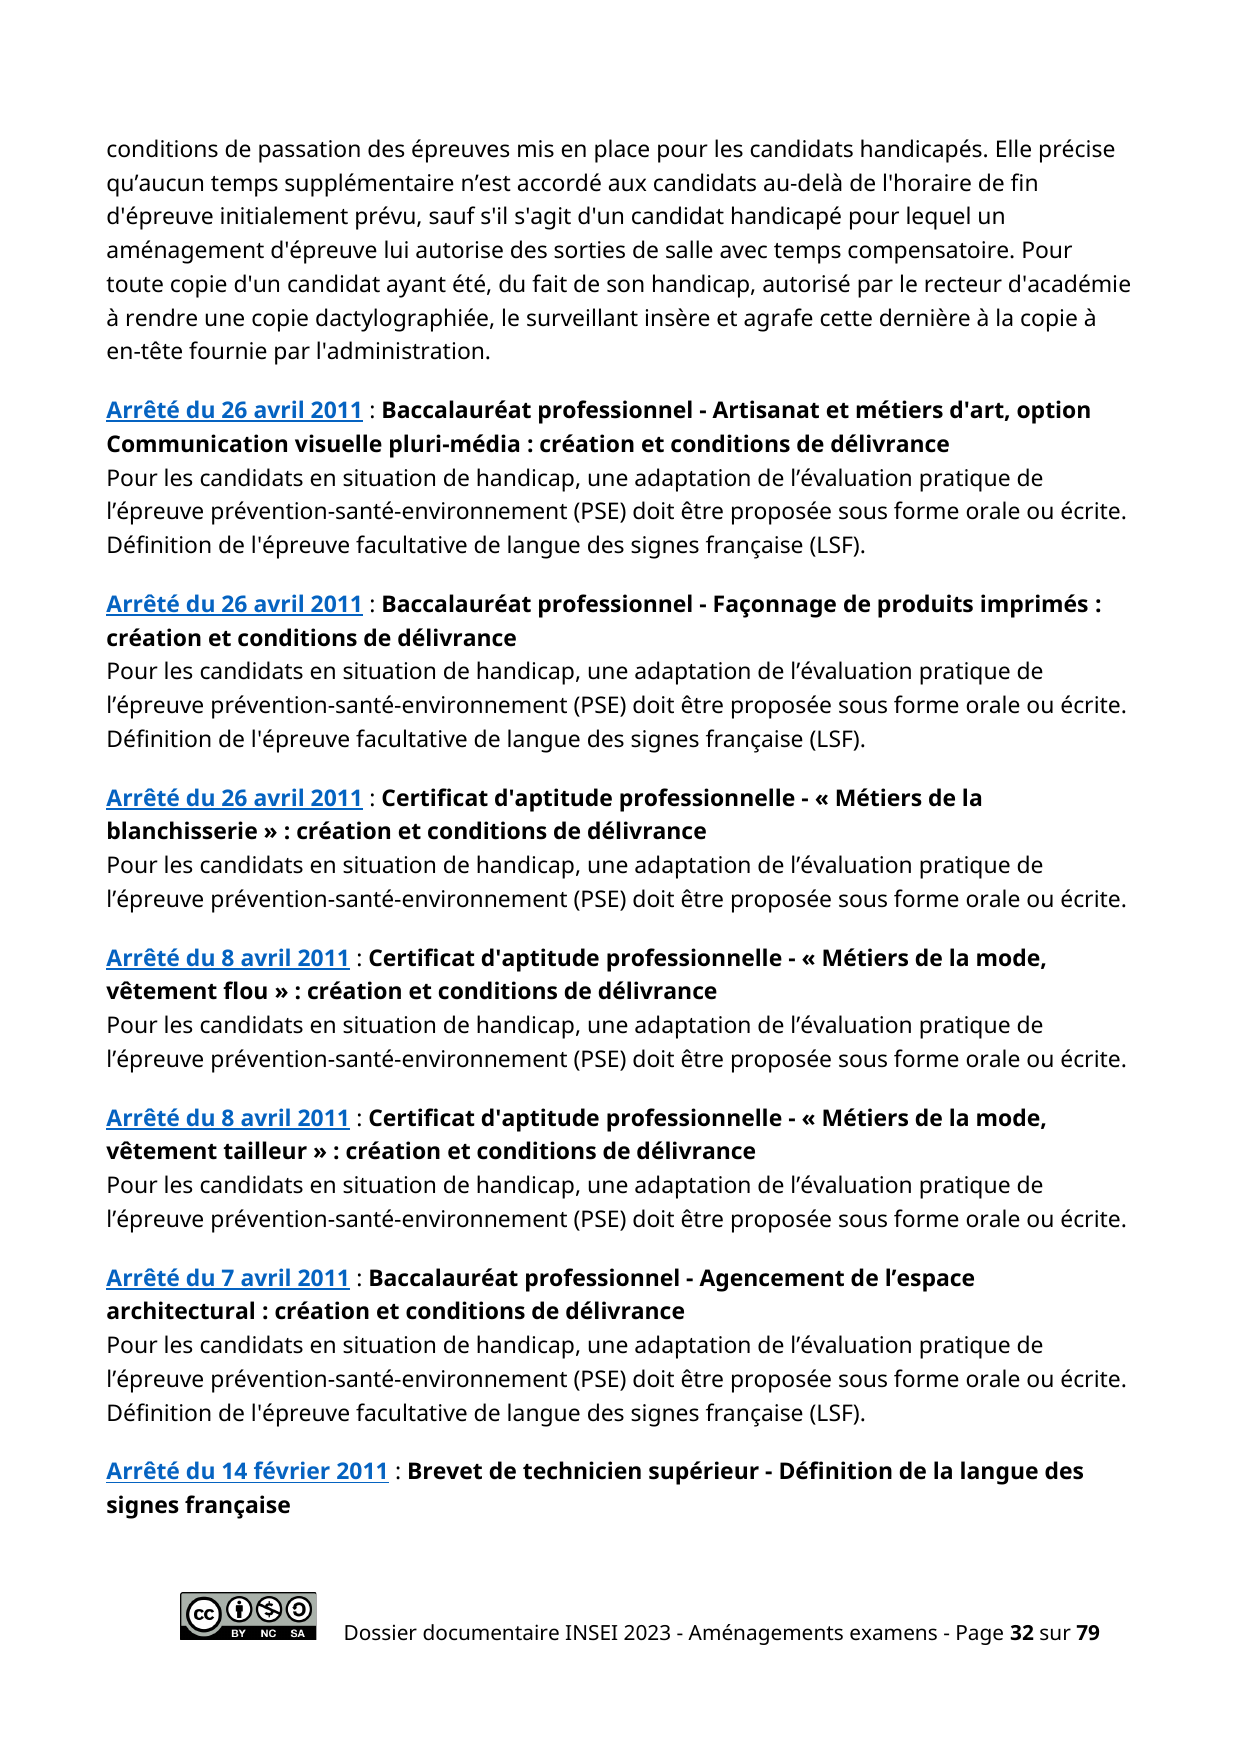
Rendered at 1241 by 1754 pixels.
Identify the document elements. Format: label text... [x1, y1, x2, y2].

text Arrêté du 8 avril 2011 : Certificat d'aptitude professionnelle - « Métiers de la mode, vêtement tailleur » : création et conditions de délivrance Pour les candidats en situation de handicap, une adaptation de l’évaluation pratique de l’épreuve prévention-santé-environnement (PSE) doit être proposée sous forme orale ou écrite. [106, 1102, 1134, 1234]
picture [180, 1592, 317, 1640]
text Arrêté du 7 avril 2011 : Baccalauréat professionnel - Agencement de l’espace architectural : création et conditions de délivrance Pour les candidats en situation de handicap, une adaptation de l’évaluation pratique de l’épreuve prévention-santé-environnement (PSE) doit être proposée sous forme orale ou écrite. Définition de l'épreuve facultative de langue des signes française (LSF). [106, 1262, 1134, 1428]
text Arrêté du 26 avril 2011 : Baccalauréat professionnel - Façonnage de produits imprimés : création et conditions de délivrance Pour les candidats en situation de handicap, une adaptation de l’évaluation pratique de l’épreuve prévention-santé-environnement (PSE) doit être proposée sous forme orale ou écrite. Définition de l'épreuve facultative de langue des signes française (LSF). [106, 588, 1134, 754]
text Arrêté du 8 avril 2011 : Certificat d'aptitude professionnelle - « Métiers de la mode, vêtement flou » : création et conditions de délivrance Pour les candidats en situation de handicap, une adaptation de l’évaluation pratique de l’épreuve prévention-santé-environnement (PSE) doit être proposée sous forme orale ou écrite. [106, 942, 1134, 1074]
text Arrêté du 26 avril 2011 : Certificat d'aptitude professionnelle - « Métiers de la blanchisserie » : création et conditions de délivrance Pour les candidats en situation de handicap, une adaptation de l’évaluation pratique de l’épreuve prévention-santé-environnement (PSE) doit être proposée sous forme orale ou écrite. [106, 782, 1134, 914]
text Arrêté du 26 avril 2011 : Baccalauréat professionnel - Artisanat et métiers d'art, option Communication visuelle pluri-média : création et conditions de délivrance Pour les candidats en situation de handicap, une adaptation de l’évaluation pratique de l’épreuve prévention-santé-environnement (PSE) doit être proposée sous forme orale ou écrite. Définition de l'épreuve facultative de langue des signes française (LSF). [106, 394, 1134, 560]
